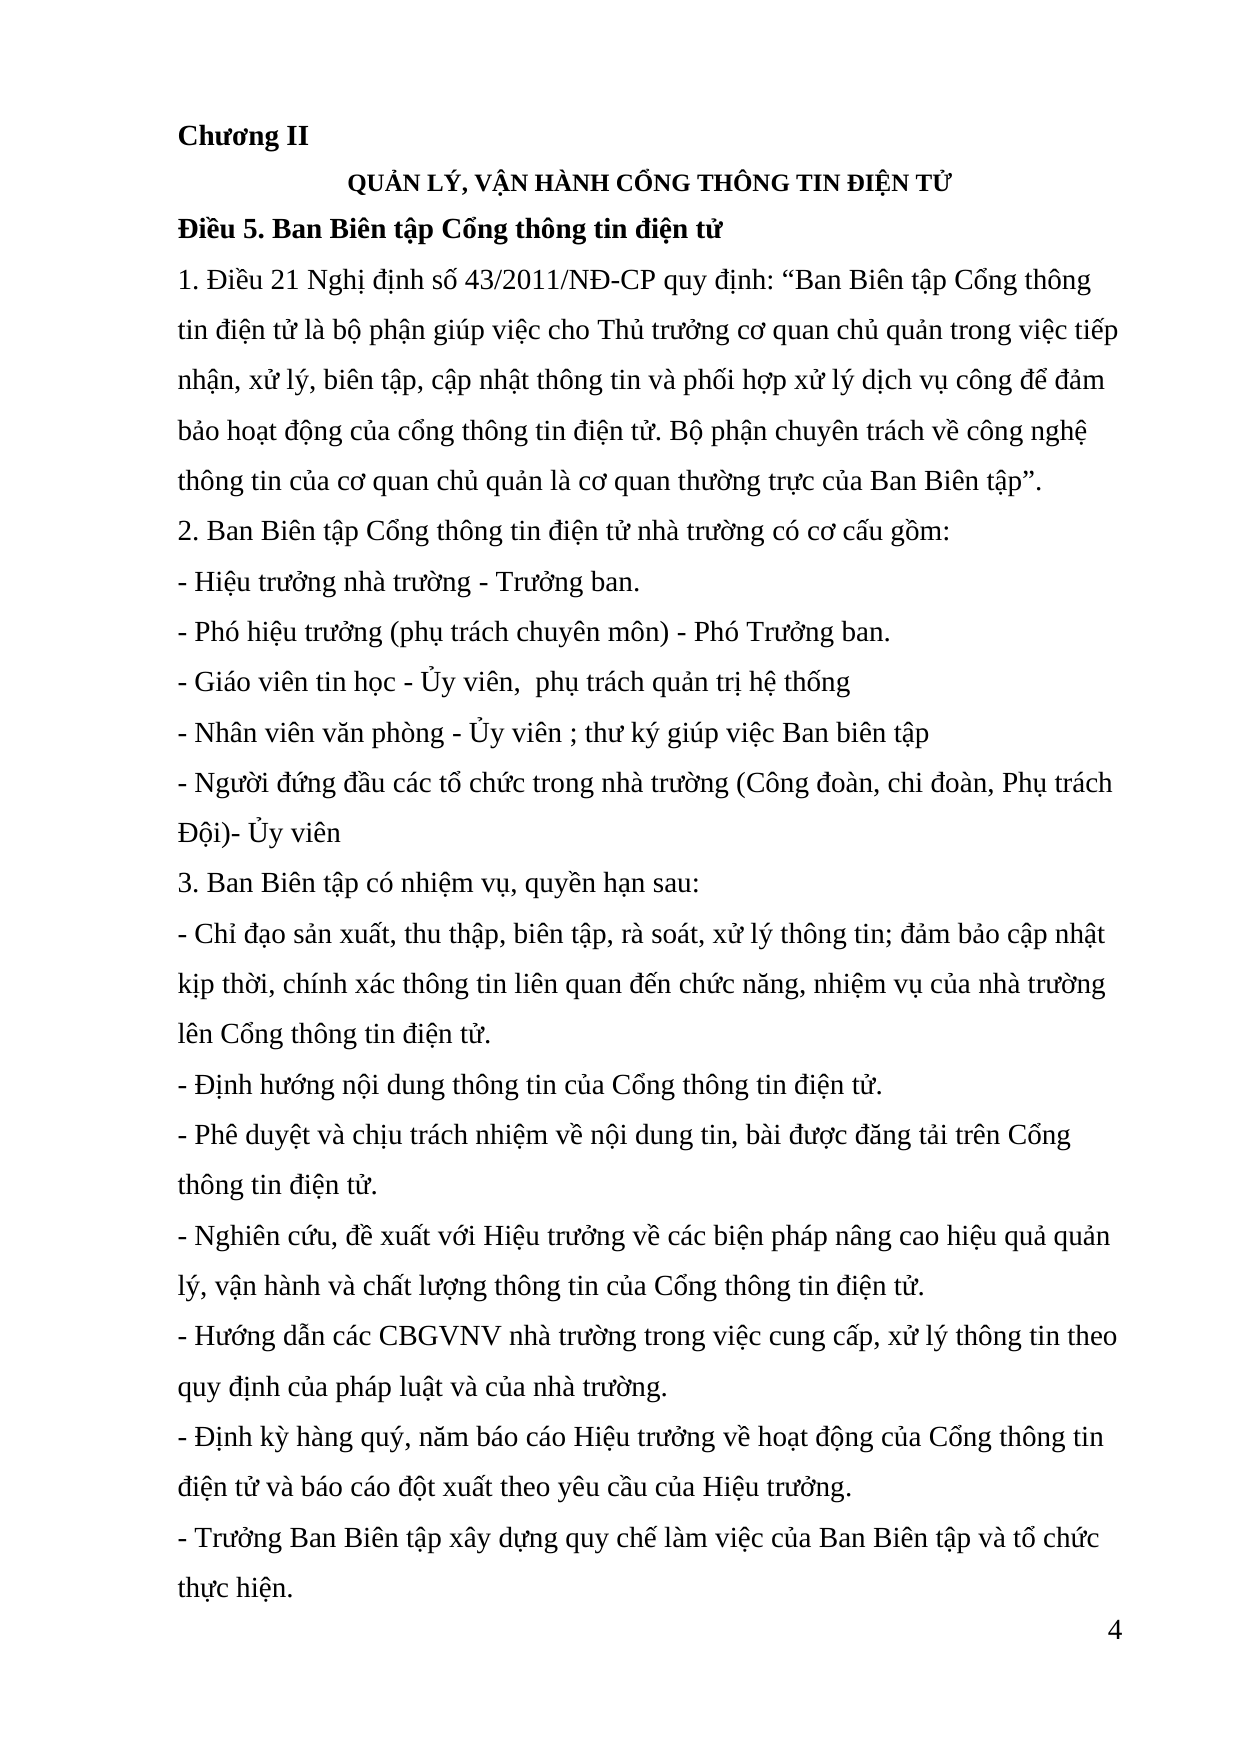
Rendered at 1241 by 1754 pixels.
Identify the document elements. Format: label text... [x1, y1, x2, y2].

text - Định hướng nội dung thông tin của Cổng thông tin điện tử. [177, 1067, 1122, 1100]
text - Giáo viên tin học - Ủy viên, phụ trách quản trị hệ thống [177, 664, 1122, 698]
text - Nhân viên văn phòng - Ủy viên ; thư ký giúp việc Ban biên tập [177, 715, 1122, 748]
text QUẢN LÝ, VẬN HÀNH CỔNG THÔNG TIN ĐIỆN TỬ [177, 168, 1122, 197]
text - Hướng dẫn các CBGVNV nhà trường trong việc cung cấp, xử lý thông tin theo quy định của pháp luật và của nhà trường. [177, 1318, 1122, 1402]
text 1. Điều 21 Nghị định số 43/2011/NĐ-CP quy định: “Ban Biên tập Cổng thông tin điện tử là bộ phận giúp việc cho Thủ trưởng cơ quan chủ quản trong việc tiếp nhận, xử lý, biên tập, cập nhật thông tin và phối hợp xử lý dịch vụ công để đảm bảo hoạt động của cổng thông tin điện tử. Bộ phận chuyên trách về công nghệ thông tin của cơ quan chủ quản là cơ quan thường trực của Ban Biên tập”. [177, 262, 1122, 497]
text - Định kỳ hàng quý, năm báo cáo Hiệu trưởng về hoạt động của Cổng thông tin điện tử và báo cáo đột xuất theo yêu cầu của Hiệu trưởng. [177, 1419, 1122, 1503]
text 2. Ban Biên tập Cổng thông tin điện tử nhà trường có cơ cấu gồm: [177, 513, 1122, 547]
text 3. Ban Biên tập có nhiệm vụ, quyền hạn sau: [177, 866, 1122, 899]
text - Phê duyệt và chịu trách nhiệm về nội dung tin, bài được đăng tải trên Cổng thông tin điện tử. [177, 1117, 1122, 1201]
text - Trưởng Ban Biên tập xây dựng quy chế làm việc của Ban Biên tập và tổ chức thực hiện. [177, 1520, 1122, 1603]
text Chương II [177, 118, 1122, 152]
text - Nghiên cứu, đề xuất với Hiệu trưởng về các biện pháp nâng cao hiệu quả quản lý, vận hành và chất lượng thông tin của Cổng thông tin điện tử. [177, 1218, 1122, 1302]
text Điều 5. Ban Biên tập Cổng thông tin điện tử [177, 212, 1122, 245]
text - Người đứng đầu các tổ chức trong nhà trường (Công đoàn, chi đoàn, Phụ trách Đội)- Ủy viên [177, 765, 1122, 849]
text - Chỉ đạo sản xuất, thu thập, biên tập, rà soát, xử lý thông tin; đảm bảo cập nhật kịp thời, chính xác thông tin liên quan đến chức năng, nhiệm vụ của nhà trường lên Cổng thông tin điện tử. [177, 916, 1122, 1050]
text - Phó hiệu trưởng (phụ trách chuyên môn) - Phó Trưởng ban. [177, 614, 1122, 648]
text - Hiệu trưởng nhà trường - Trưởng ban. [177, 564, 1122, 597]
